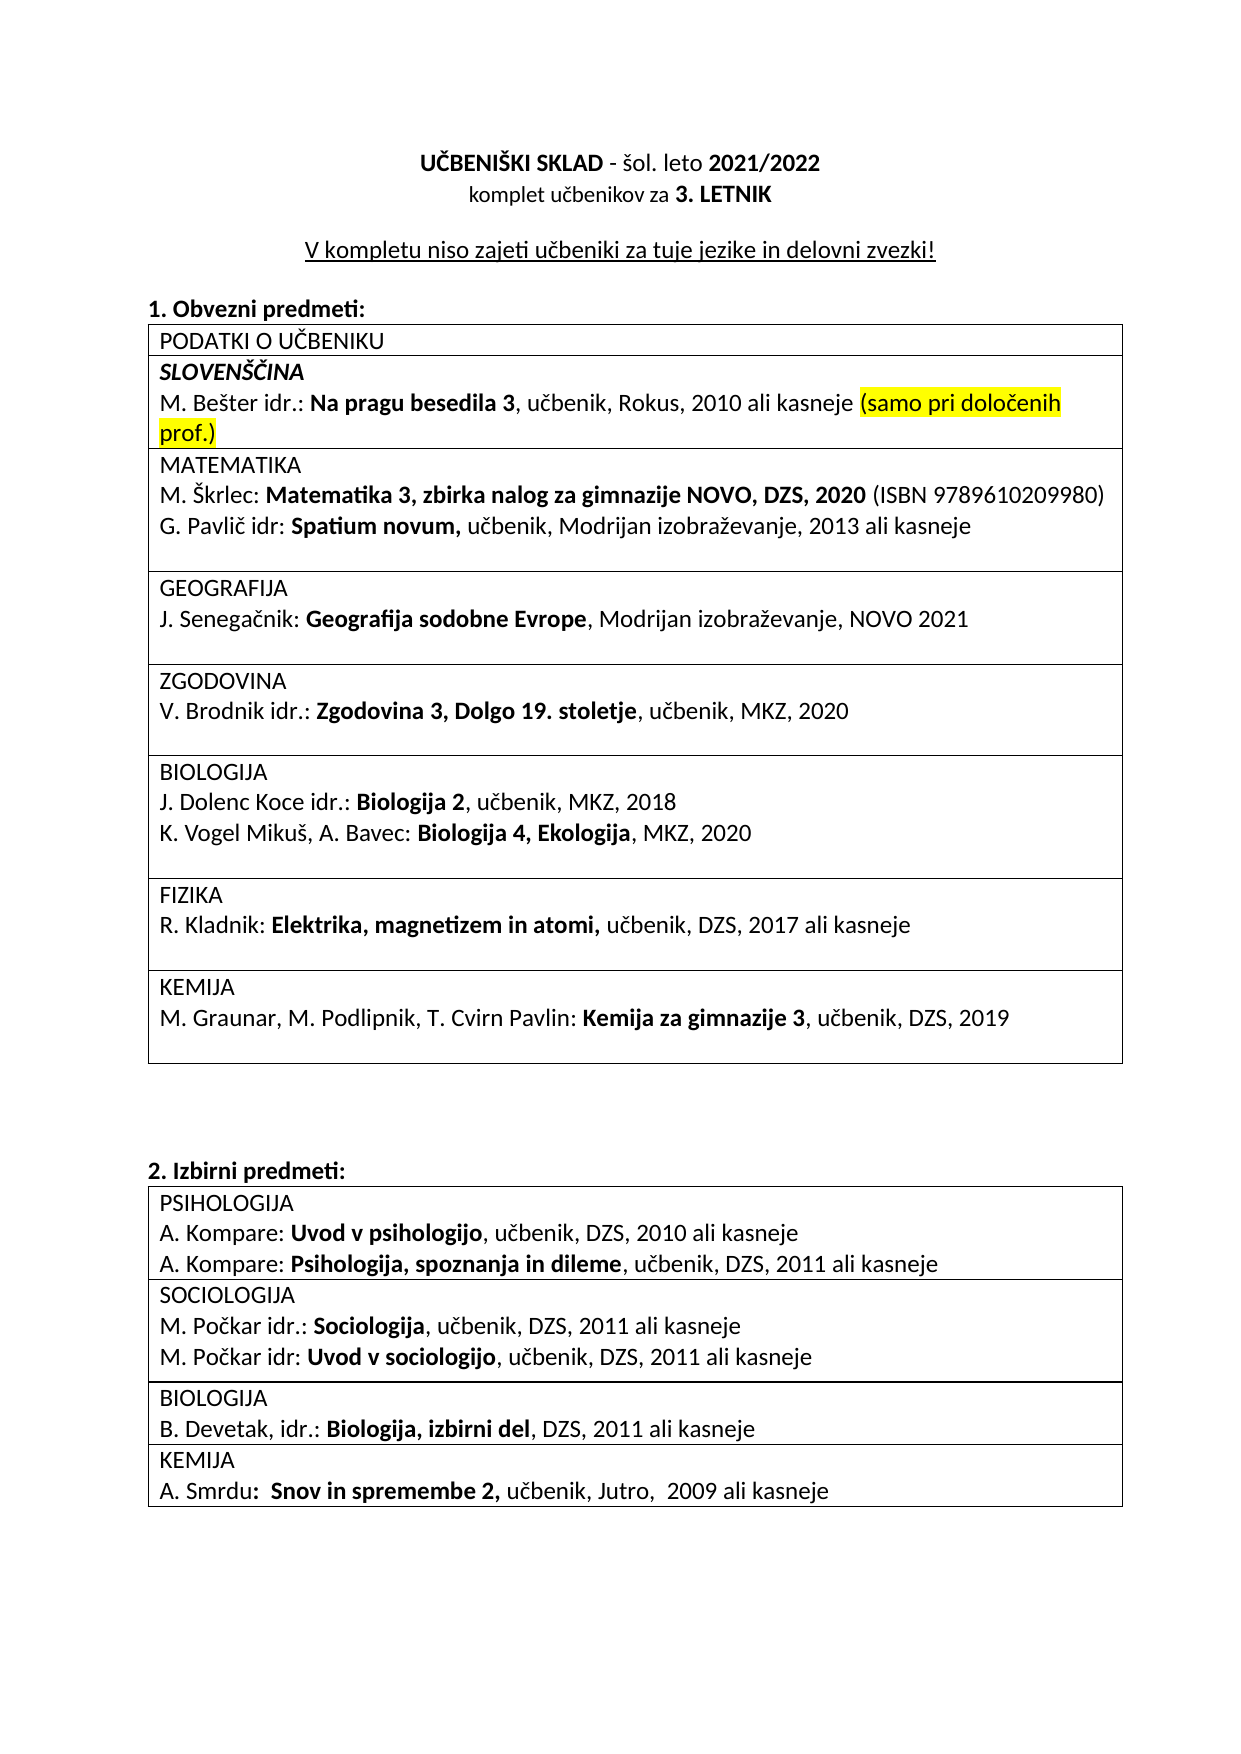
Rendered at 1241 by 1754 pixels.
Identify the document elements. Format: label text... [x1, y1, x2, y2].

table_cell MATEMATIKA M. Škrlec: Matematika 3, zbirka nalog za gimnazije NOVO, DZS, 2020 (ISBN 9789610209980) G. Pavlič idr: Spatium novum, učbenik, Modrijan izobraževanje, 2013 ali kasneje [149, 449, 1122, 571]
table_header PODATKI O UČBENIKU [149, 325, 1122, 355]
text UČBENIŠKI SKLAD - šol. leto 2021/2022 [148, 148, 1093, 178]
table_cell KEMIJA M. Graunar, M. Podlipnik, T. Cvirn Pavlin: Kemija za gimnazije 3, učbenik, DZS, 2019 [149, 971, 1122, 1063]
subtitle komplet učbenikov za 3. LETNIK [148, 178, 1093, 209]
table_cell SOCIOLOGIJA M. Počkar idr.: Sociologija, učbenik, DZS, 2011 ali kasneje M. Počkar idr: Uvod v sociologijo, učbenik, DZS, 2011 ali kasneje [149, 1280, 1122, 1381]
table_cell SLOVENŠČINA M. Bešter idr.: Na pragu besedila 3, učbenik, Rokus, 2010 ali kasneje (samo pri določenih prof.) [149, 356, 1122, 448]
table_cell BIOLOGIJA J. Dolenc Koce idr.: Biologija 2, učbenik, MKZ, 2018 K. Vogel Mikuš, A. Bavec: Biologija 4, Ekologija, MKZ, 2020 [149, 756, 1122, 878]
table_cell ZGODOVINA V. Brodnik idr.: Zgodovina 3, Dolgo 19. stoletje, učbenik, MKZ, 2020 [149, 665, 1122, 754]
table_cell GEOGRAFIJA J. Senegačnik: Geografija sodobne Evrope, Modrijan izobraževanje, NOVO 2021 [149, 572, 1122, 664]
table_cell FIZIKA R. Kladnik: Elektrika, magnetizem in atomi, učbenik, DZS, 2017 ali kasneje [149, 879, 1122, 970]
table_header PSIHOLOGIJA A. Kompare: Uvod v psihologijo, učbenik, DZS, 2010 ali kasneje A. Kompare: Psihologija, spoznanja in dileme, učbenik, DZS, 2011 ali kasneje [149, 1187, 1122, 1279]
text 1. Obvezni predmeti: [148, 293, 1093, 324]
text 2. Izbirni predmeti: [148, 1156, 1093, 1186]
table_cell KEMIJA A. Smrdu: Snov in spremembe 2, učbenik, Jutro, 2009 ali kasneje [149, 1445, 1122, 1506]
text V kompletu niso zajeti učbeniki za tuje jezike in delovni zvezki! [148, 234, 1093, 264]
table_cell BIOLOGIJA B. Devetak, idr.: Biologija, izbirni del, DZS, 2011 ali kasneje [149, 1383, 1122, 1443]
